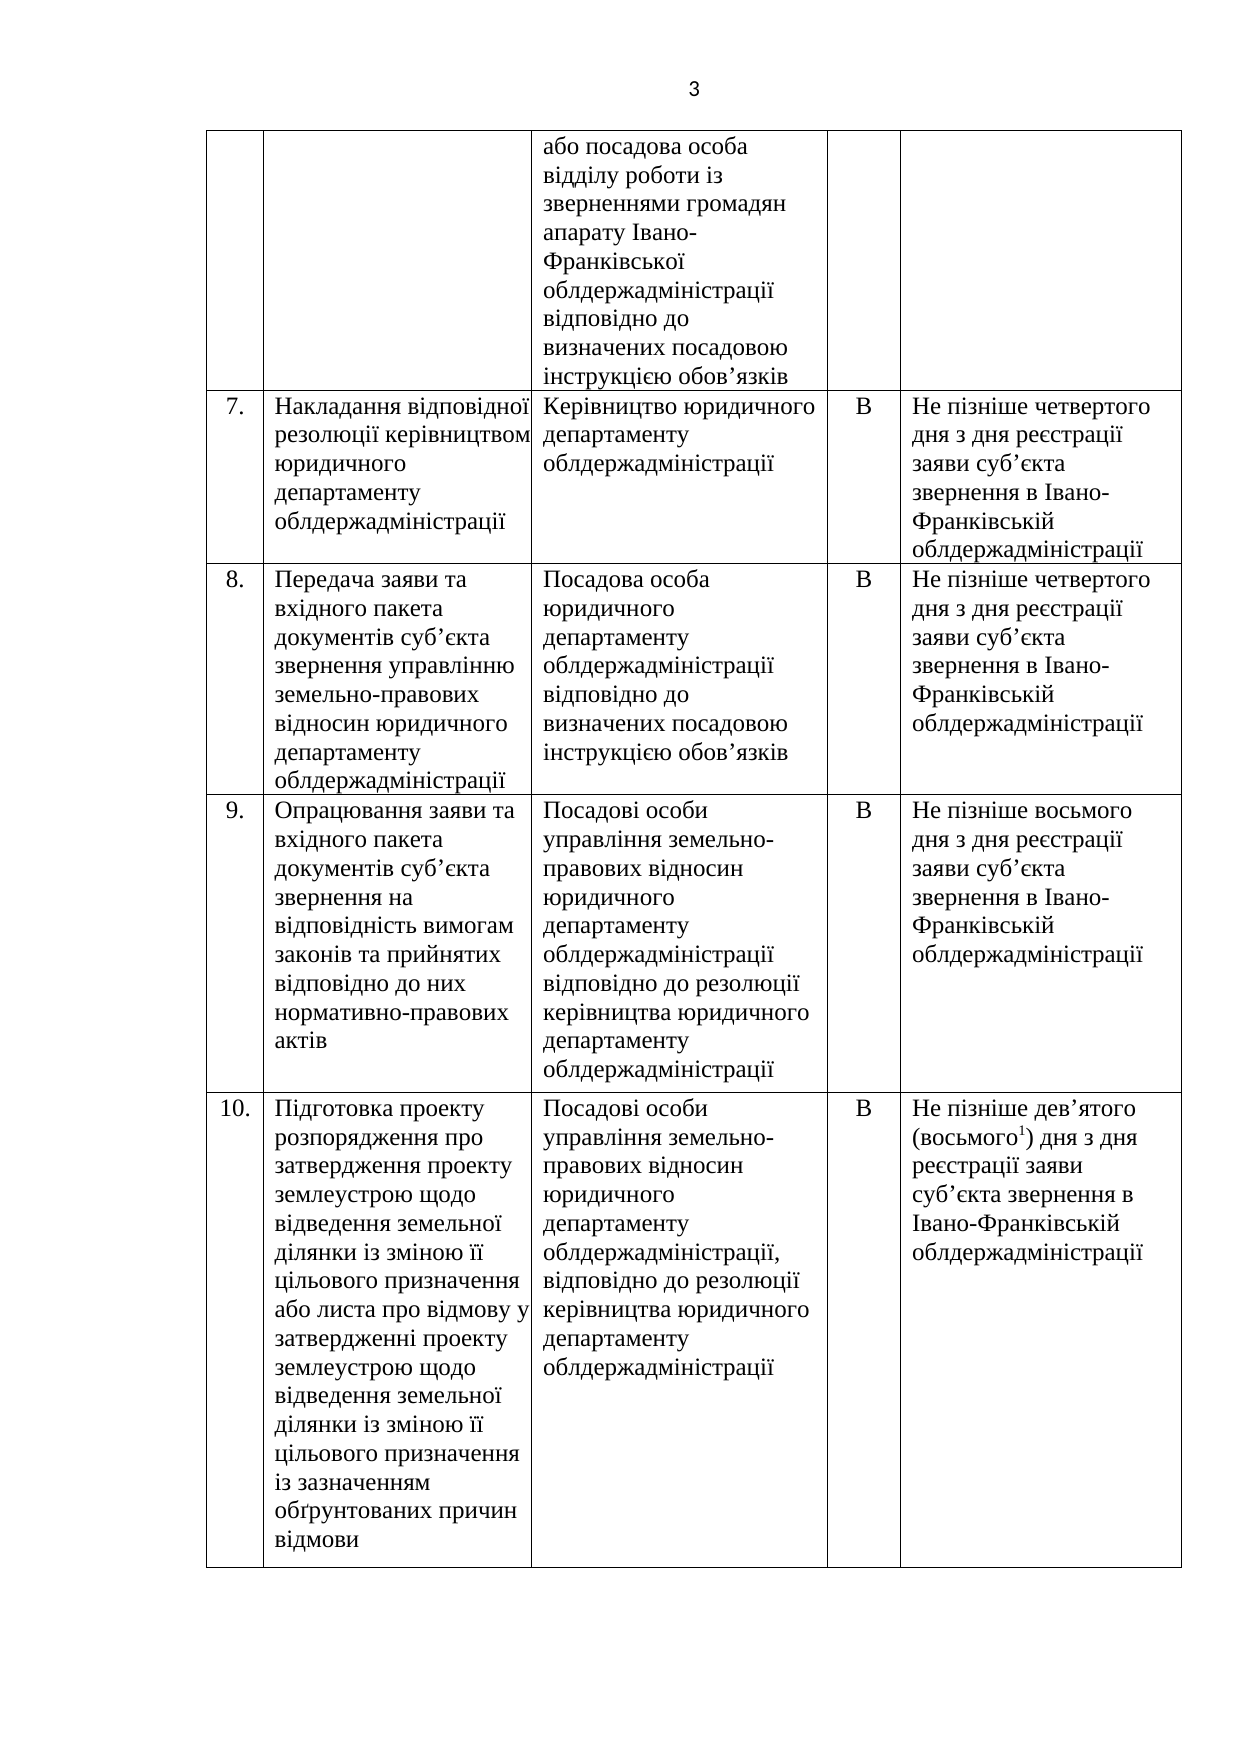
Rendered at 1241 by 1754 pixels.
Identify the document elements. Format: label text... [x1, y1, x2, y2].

table_cell 9. [207, 795, 263, 1092]
table_cell 7. [207, 391, 263, 563]
table_cell В [828, 1093, 900, 1567]
table_cell Накладання відповідної резолюції керівництвом юридичного департаменту облдержадміністрації [264, 391, 531, 563]
table_cell В [828, 391, 900, 563]
table_cell 6. [207, 131, 263, 390]
table_cell Не пізніше дев’ятого (восьмого1) дня з дня реєстрації заяви суб’єкта звернення в Івано-Франківській облдержадміністрації [901, 1093, 1181, 1567]
table_cell В [828, 131, 900, 390]
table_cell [264, 131, 531, 390]
table_cell Посадові особи управління земельно-правових відносин юридичного департаменту облдержадміністрації відповідно до резолюції керівництва юридичного департаменту облдержадміністрації [532, 795, 827, 1092]
table_cell Посадові особи управління земельно-правових відносин юридичного департаменту облдержадміністрації, відповідно до резолюції керівництва юридичного департаменту облдержадміністрації [532, 1093, 827, 1567]
table_cell В [828, 564, 900, 794]
table_cell Не пізніше четвертого дня з дня реєстрації заяви суб’єкта звернення в Івано-Франківській облдержадміністрації [901, 564, 1181, 794]
table_cell Не пізніше восьмого дня з дня реєстрації заяви суб’єкта звернення в Івано-Франківській облдержадміністрації [901, 795, 1181, 1092]
table_cell Посадова особа юридичного департаменту облдержадміністрації відповідно до визначених посадовою інструкцією обов’язків [532, 564, 827, 794]
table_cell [532, 131, 827, 390]
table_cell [901, 131, 1181, 390]
table_cell В [828, 795, 900, 1092]
table_cell Не пізніше четвертого дня з дня реєстрації заяви суб’єкта звернення в Івано-Франківській облдержадміністрації [901, 391, 1181, 563]
table_cell Опрацювання заяви та вхідного пакета документів суб’єкта звернення на відповідність вимогам законів та прийнятих відповідно до них нормативно-правових актів [264, 795, 531, 1092]
table_cell 8. [207, 564, 263, 794]
table_cell 10. [207, 1093, 263, 1567]
table_cell Керівництво юридичного департаменту облдержадміністрації [532, 391, 827, 563]
table_cell Підготовка проекту розпорядження про затвердження проекту землеустрою щодо відведення земельної ділянки із зміною її цільового призначення або листа про відмову у затвердженні проекту землеустрою щодо відведення земельної ділянки із зміною її цільового призначення із зазначенням обґрунтованих причин відмови [264, 1093, 531, 1567]
table_cell Передача заяви та вхідного пакета документів суб’єкта звернення управлінню земельно-правових відносин юридичного департаменту облдержадміністрації [264, 564, 531, 794]
